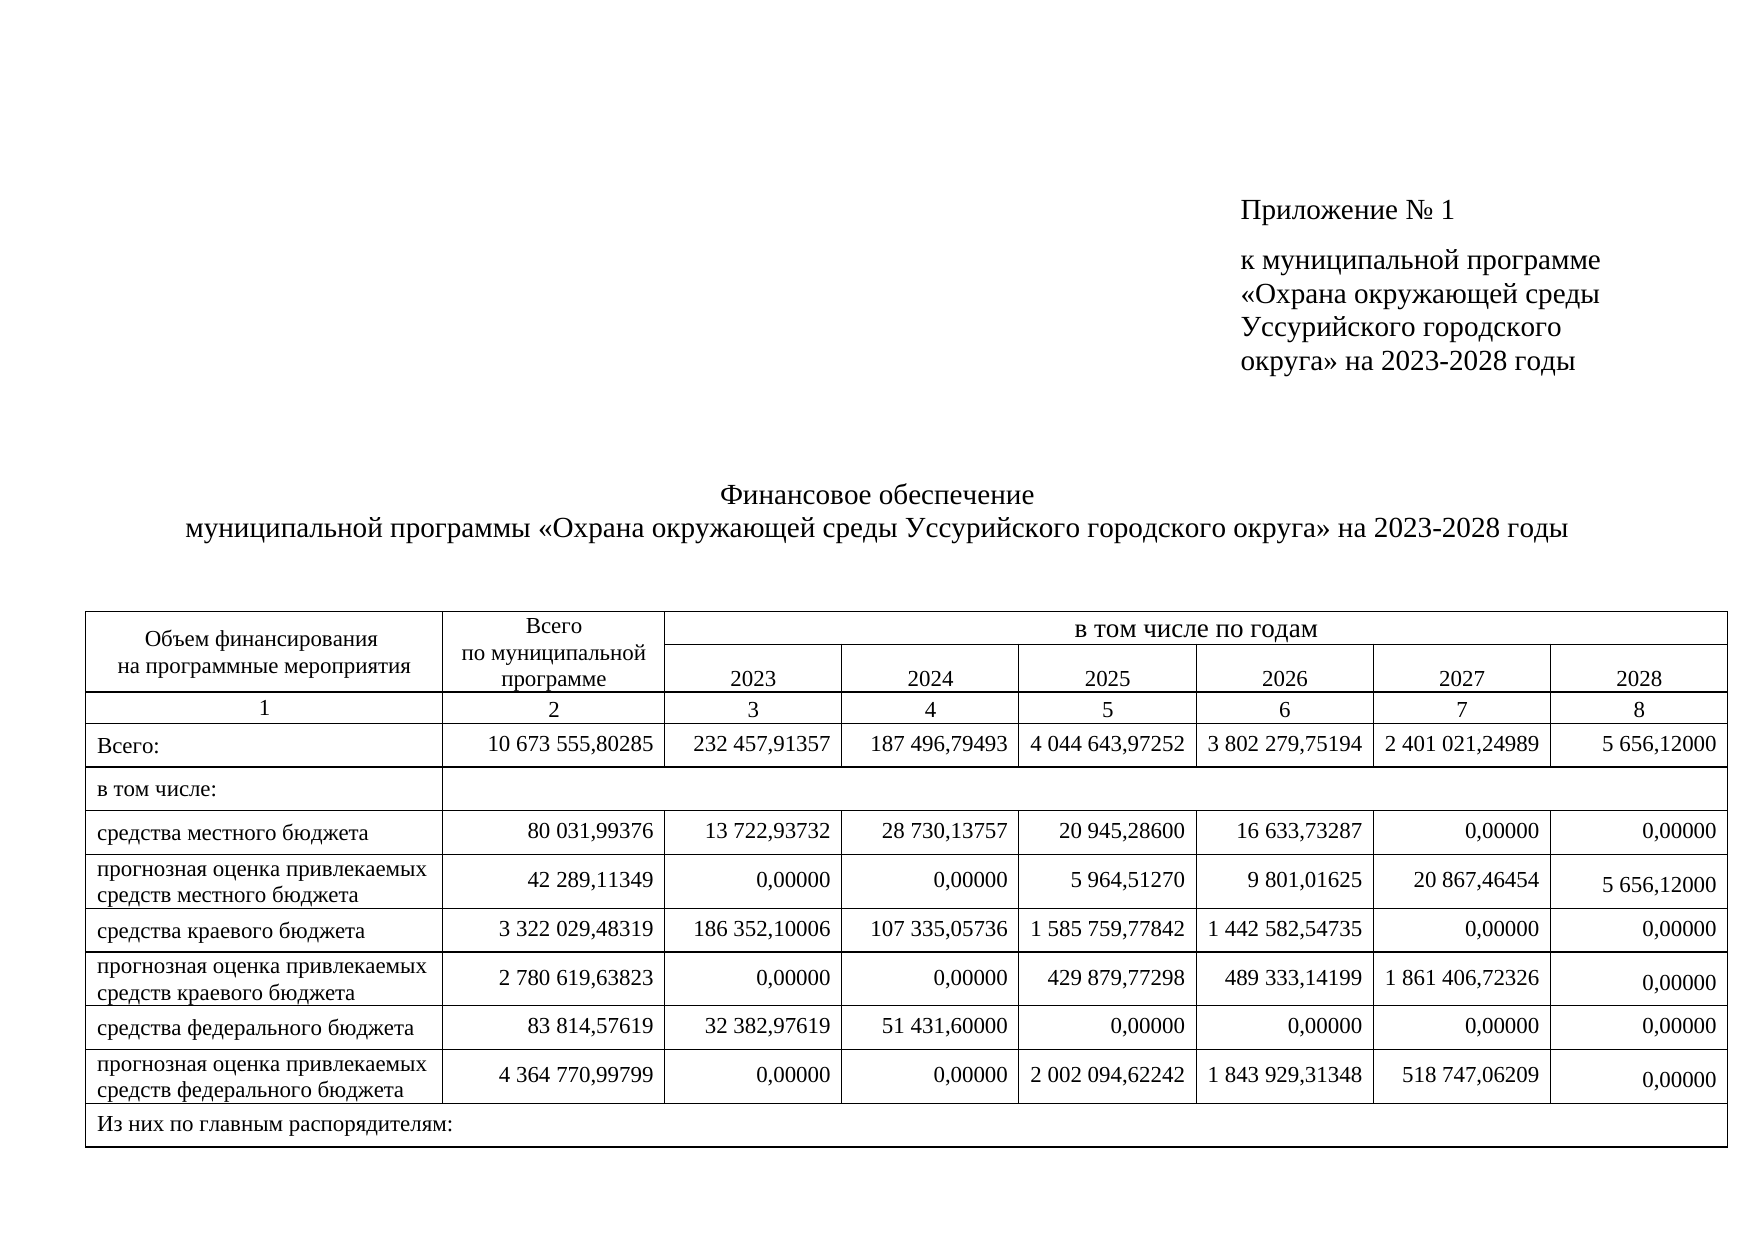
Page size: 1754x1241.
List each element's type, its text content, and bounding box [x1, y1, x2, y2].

table_cell 0,00000 [1551, 909, 1727, 951]
table_cell 1 442 582,54735 [1197, 909, 1373, 951]
table_cell 9 801,01625 [1197, 855, 1373, 908]
table_header Объем финансирования на программные мероприятия [86, 612, 442, 691]
table_cell 187 496,79493 [842, 724, 1018, 766]
table_cell 2024 [842, 645, 1018, 691]
table_header в том числе по годам [665, 612, 1727, 643]
table_cell 2 002 094,62242 [1019, 1050, 1196, 1103]
table_cell 4 [842, 693, 1018, 723]
table_cell 16 633,73287 [1197, 811, 1373, 854]
table_cell 429 879,77298 [1019, 953, 1196, 1005]
table_cell 13 722,93732 [665, 811, 841, 854]
table_cell 32 382,97619 [665, 1006, 841, 1049]
table_cell 0,00000 [665, 1050, 841, 1103]
text муниципальной программы «Охрана окружающей среды Уссурийского городского округа» на 2023-2028 годы [118, 511, 1636, 544]
table_cell 1 585 759,77842 [1019, 909, 1196, 951]
table_cell 1 843 929,31348 [1197, 1050, 1373, 1103]
table_header Всего по муниципальной программе [443, 612, 664, 691]
table_cell 0,00000 [1374, 1006, 1550, 1049]
table_cell 3 802 279,75194 [1197, 724, 1373, 766]
table_cell 0,00000 [1374, 909, 1550, 951]
table_cell 1 [86, 693, 442, 723]
table_cell 5 964,51270 [1019, 855, 1196, 908]
table_cell 2 401 021,24989 [1374, 724, 1550, 766]
table_cell 0,00000 [665, 953, 841, 1005]
table_cell средства краевого бюджета [86, 909, 442, 951]
text к муниципальной программе «Охрана окружающей среды Уссурийского городского округа» на 2023-2028 годы [1240, 242, 1636, 376]
table_cell 2023 [665, 645, 841, 691]
table_cell 0,00000 [665, 855, 841, 908]
table_cell средства федерального бюджета [86, 1006, 442, 1049]
table_cell 83 814,57619 [443, 1006, 664, 1049]
table_cell 28 730,13757 [842, 811, 1018, 854]
table_cell Всего: [86, 724, 442, 766]
table_cell 2028 [1551, 645, 1727, 691]
table_cell 20 945,28600 [1019, 811, 1196, 854]
table_cell 489 333,14199 [1197, 953, 1373, 1005]
table_cell 0,00000 [1551, 1006, 1727, 1049]
table_cell прогнозная оценка привлекаемых средств краевого бюджета [86, 953, 442, 1005]
table_cell 20 867,46454 [1374, 855, 1550, 908]
table_cell 10 673 555,80285 [443, 724, 664, 766]
table_cell 1 861 406,72326 [1374, 953, 1550, 1005]
table_cell 5 656,12000 [1551, 724, 1727, 766]
table_cell 80 031,99376 [443, 811, 664, 854]
table_cell в том числе: [86, 768, 442, 810]
table_cell 186 352,10006 [665, 909, 841, 951]
table_cell 0,00000 [1197, 1006, 1373, 1049]
table_cell 4 364 770,99799 [443, 1050, 664, 1103]
table_cell 0,00000 [842, 953, 1018, 1005]
table_cell Из них по главным распорядителям: [86, 1104, 1727, 1146]
text Приложение № 1 [1240, 192, 1636, 226]
table_cell 4 044 643,97252 [1019, 724, 1196, 766]
table_cell 0,00000 [1551, 953, 1727, 1005]
table_cell 2027 [1374, 645, 1550, 691]
table_cell средства местного бюджета [86, 811, 442, 854]
table_cell 0,00000 [842, 855, 1018, 908]
text Финансовое обеспечение [118, 477, 1636, 511]
table_cell 107 335,05736 [842, 909, 1018, 951]
table_cell 2025 [1019, 645, 1196, 691]
table_cell 3 [665, 693, 841, 723]
table_cell 0,00000 [1374, 811, 1550, 854]
table_cell 51 431,60000 [842, 1006, 1018, 1049]
table_cell прогнозная оценка привлекаемых средств местного бюджета [86, 855, 442, 908]
table_cell 7 [1374, 693, 1550, 723]
table_cell 518 747,06209 [1374, 1050, 1550, 1103]
table_cell 42 289,11349 [443, 855, 664, 908]
table_cell 2026 [1197, 645, 1373, 691]
table_cell 3 322 029,48319 [443, 909, 664, 951]
table_cell 5 656,12000 [1551, 855, 1727, 908]
table_cell 0,00000 [1551, 1050, 1727, 1103]
table_cell 6 [1197, 693, 1373, 723]
table_cell 232 457,91357 [665, 724, 841, 766]
table_cell 8 [1551, 693, 1727, 723]
table_cell [443, 768, 1727, 810]
table_cell 0,00000 [1019, 1006, 1196, 1049]
table_cell 2 [443, 693, 664, 723]
table_cell 0,00000 [1551, 811, 1727, 854]
table_cell 2 780 619,63823 [443, 953, 664, 1005]
table_cell прогнозная оценка привлекаемых средств федерального бюджета [86, 1050, 442, 1103]
table_cell 0,00000 [842, 1050, 1018, 1103]
table_cell 5 [1019, 693, 1196, 723]
